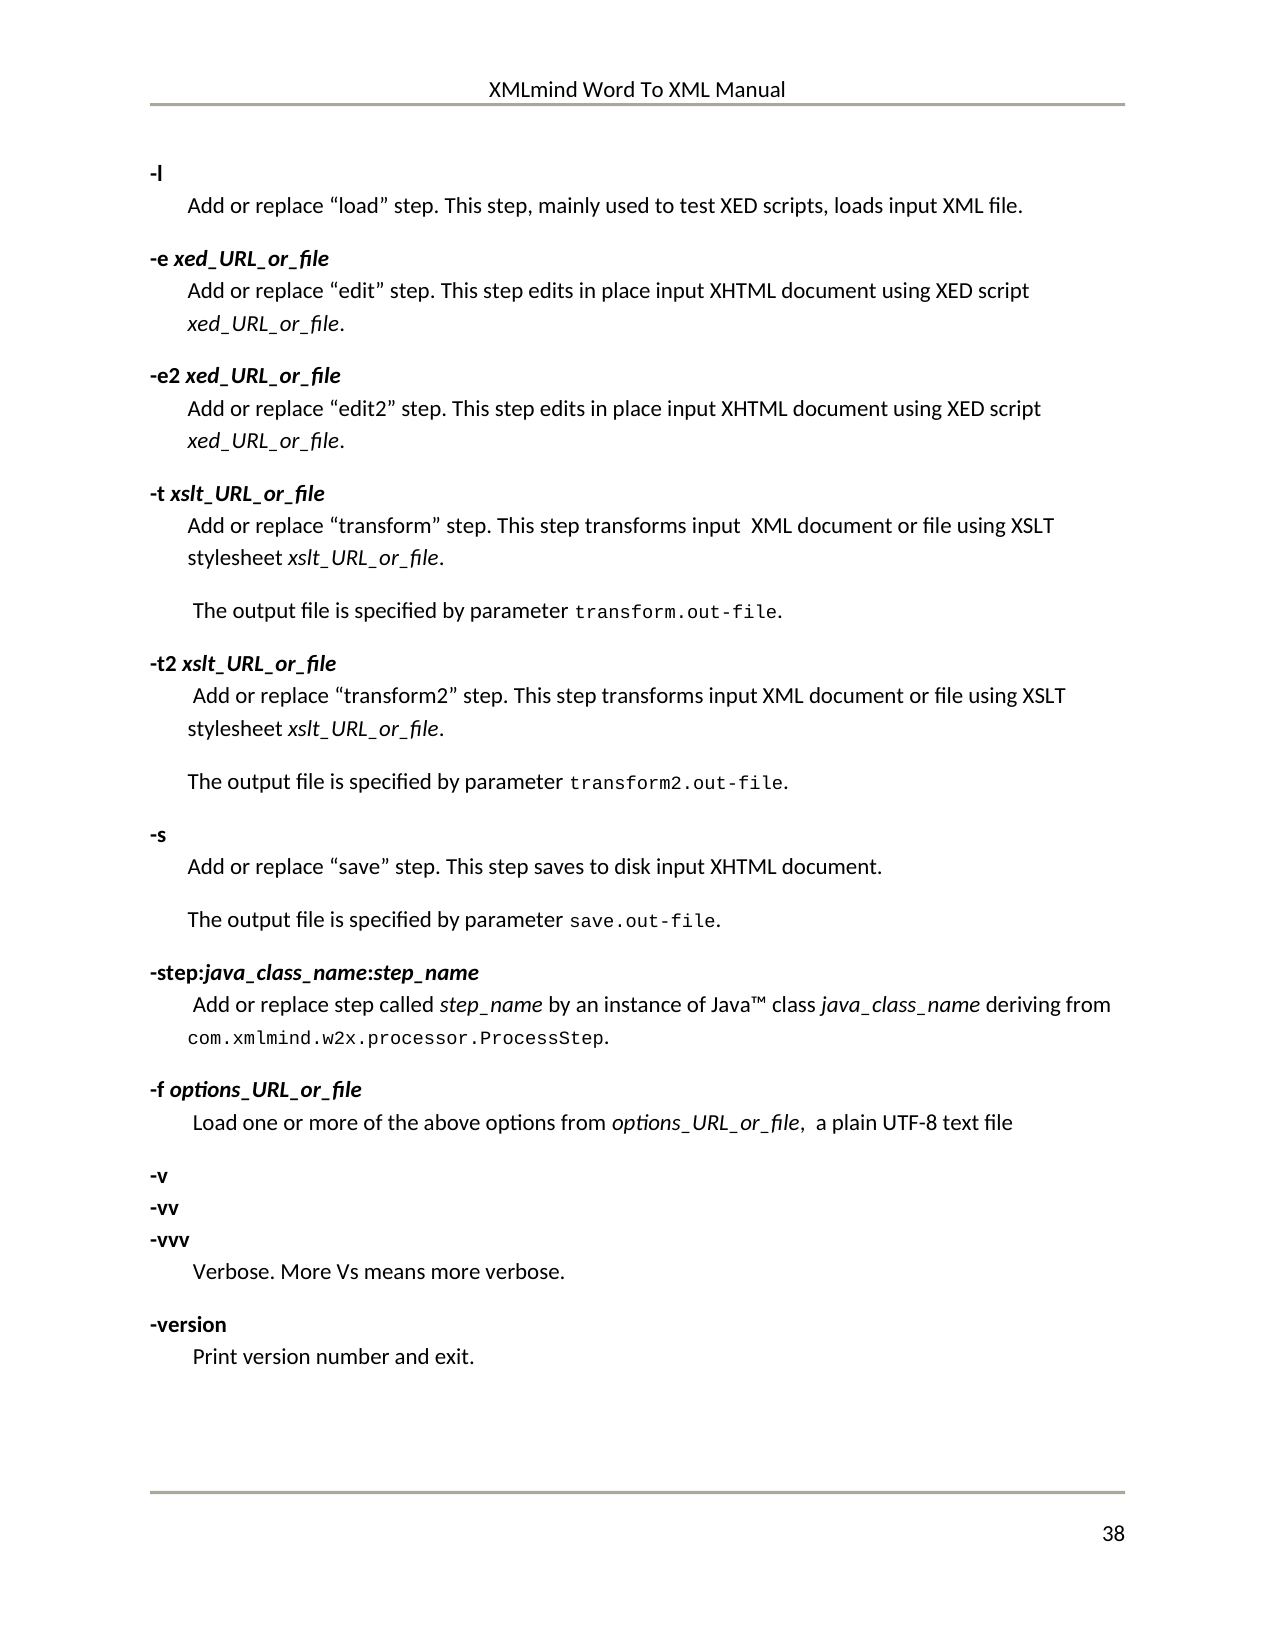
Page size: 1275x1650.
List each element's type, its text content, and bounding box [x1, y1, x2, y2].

text -vv [150, 1193, 1125, 1221]
text Add or replace “save” step. This step saves to disk input XHTML document. [187, 852, 1125, 880]
text -l [150, 159, 1125, 187]
text -e2 xed_URL_or_file [150, 362, 1125, 390]
text Load one or more of the above options from options_URL_or_file, a plain UTF-8 text file [187, 1108, 1125, 1136]
text The output file is specified by parameter transform2.out-file. [187, 767, 1125, 795]
text Print version number and exit. [187, 1342, 1125, 1371]
text The output file is specified by parameter transform.out-file. [187, 596, 1125, 624]
text -s [150, 820, 1125, 848]
text Add or replace step called step_name by an instance of Java™ class java_class_name deriving from com.xmlmind.w2x.processor.ProcessStep. [187, 990, 1125, 1051]
text -vvv [150, 1225, 1125, 1253]
text Add or replace “load” step. This step, mainly used to test XED scripts, loads input XML file. [187, 191, 1125, 219]
text -v [150, 1161, 1125, 1189]
text The output file is specified by parameter save.out-file. [187, 905, 1125, 933]
text -t xslt_URL_or_file [150, 479, 1125, 507]
text Add or replace “edit” step. This step edits in place input XHTML document using XED script xed_URL_or_file. [187, 276, 1125, 337]
text Add or replace “transform” step. This step transforms input XML document or file using XSLT stylesheet xslt_URL_or_file. [187, 511, 1125, 571]
text -e xed_URL_or_file [150, 244, 1125, 272]
text Verbose. More Vs means more verbose. [187, 1257, 1125, 1285]
text -step:java_class_name:step_name [150, 958, 1125, 986]
text Add or replace “transform2” step. This step transforms input XML document or file using XSLT stylesheet xslt_URL_or_file. [187, 682, 1125, 742]
text -version [150, 1310, 1125, 1338]
text Add or replace “edit2” step. This step edits in place input XHTML document using XED script xed_URL_or_file. [187, 394, 1125, 454]
text -f options_URL_or_file [150, 1076, 1125, 1103]
text -t2 xslt_URL_or_file [150, 649, 1125, 677]
